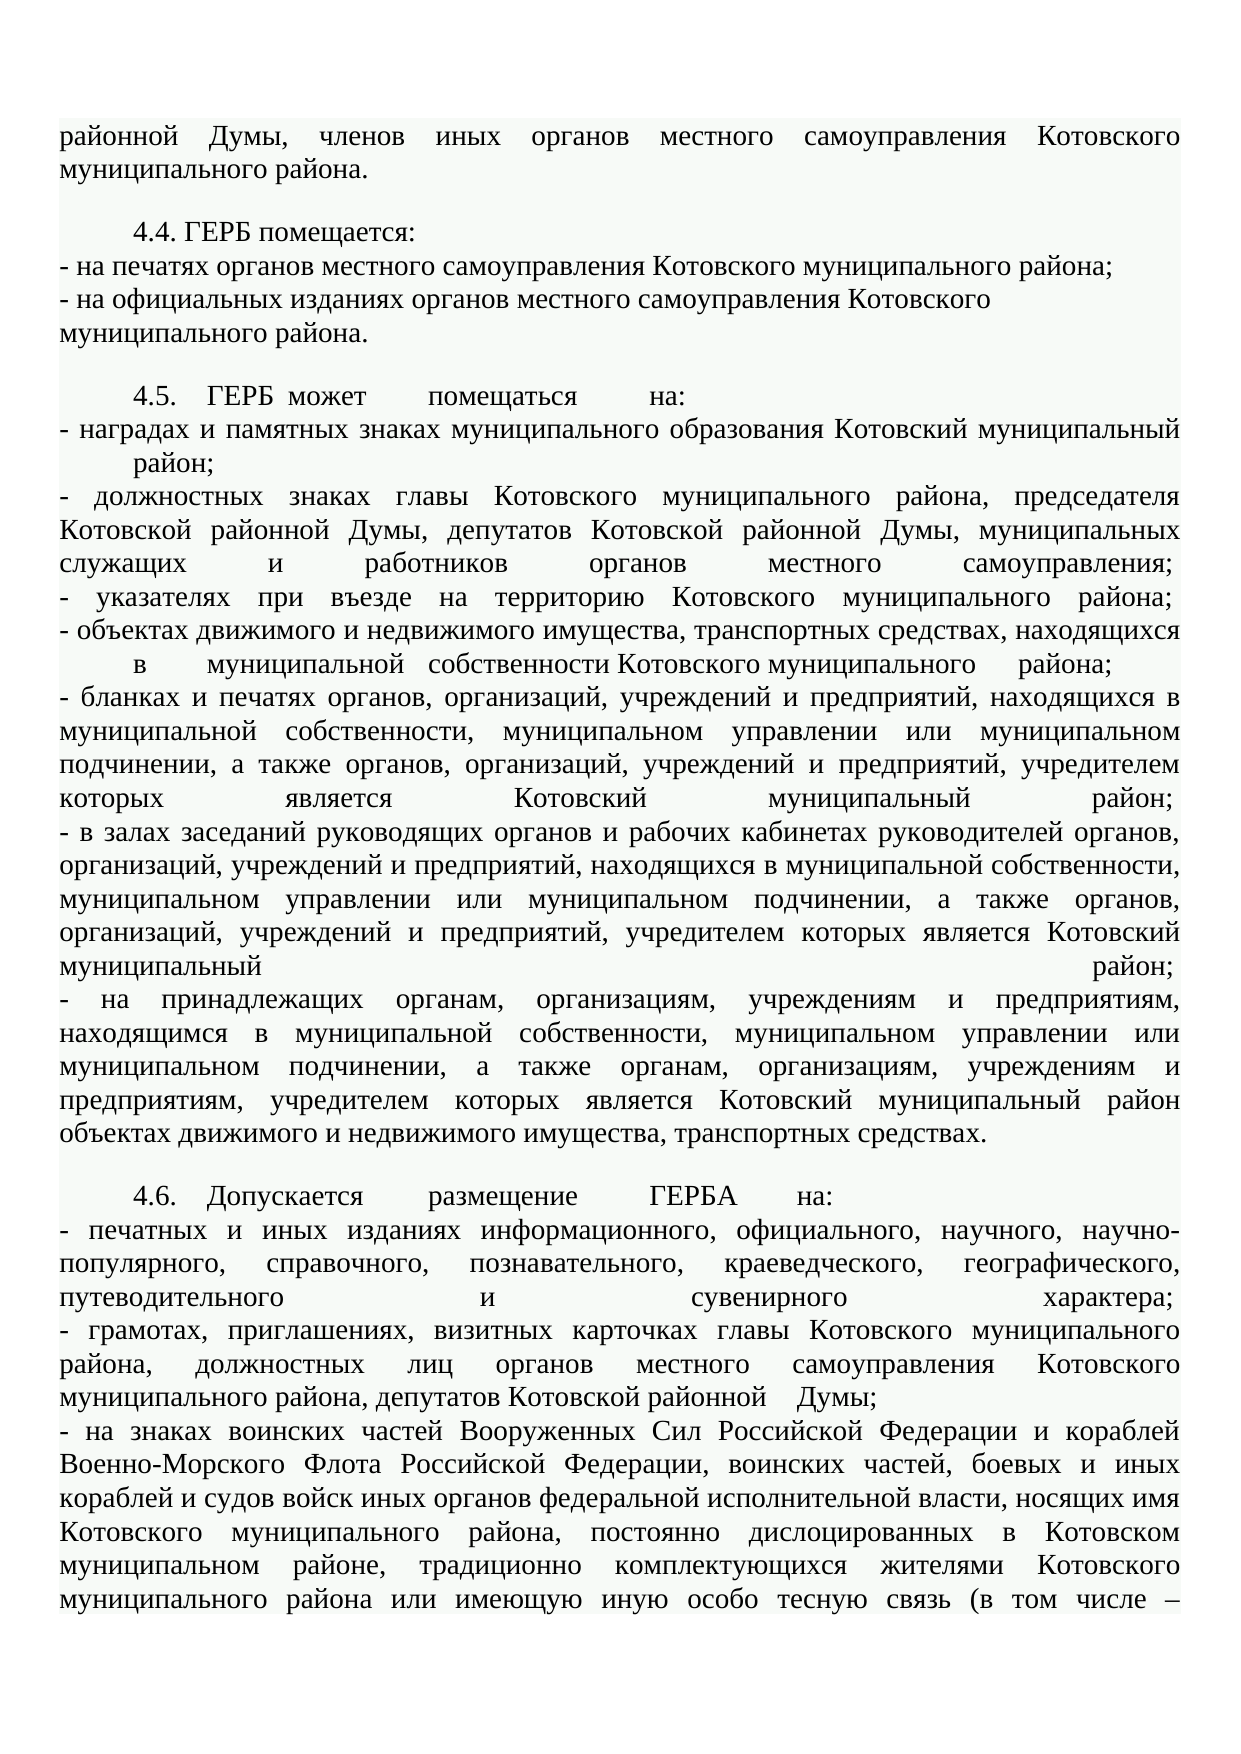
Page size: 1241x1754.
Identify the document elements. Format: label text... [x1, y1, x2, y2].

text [59, 1178, 1181, 1614]
text 4.4. ГЕРБ помещается: - на печатях органов местного самоуправления Котовского муниципального района; - на официальных изданиях органов местного самоуправления Котовского муниципального района. [59, 214, 1181, 348]
text 4.5. ГЕРБ может помещаться на: - наградах и памятных знаках муниципального образования Котовский муниципальный район; - должностных знаках главы Котовского муниципального района, председателя Котовской районной Думы, депутатов Котовской районной Думы, муниципальных служащих и работников органов местного самоуправления; - указателях при въезде на территорию Котовского муниципального района; - объектах движимого и недвижимого имущества, транспортных средствах, находящихся в муниципальной собственности Котовского муниципального района; - бланках и печатях органов, организаций, учреждений и предприятий, находящихся в муниципальной собственности, муниципальном управлении или муниципальном подчинении, а также органов, организаций, учреждений и предприятий, учредителем которых является Котовский муниципальный район; - в залах заседаний руководящих органов и рабочих кабинетах руководителей органов, организаций, учреждений и предприятий, находящихся в муниципальной собственности, муниципальном управлении или муниципальном подчинении, а также органов, организаций, учреждений и предприятий, учредителем которых является Котовский муниципальный район; - на принадлежащих органам, организациям, учреждениям и предприятиям, находящимся в муниципальной собственности, муниципальном управлении или муниципальном подчинении, а также органам, организациям, учреждениям и предприятиям, учредителем которых является Котовский муниципальный район объектах движимого и недвижимого имущества, транспортных средствах. [59, 378, 1181, 1149]
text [59, 118, 1181, 185]
